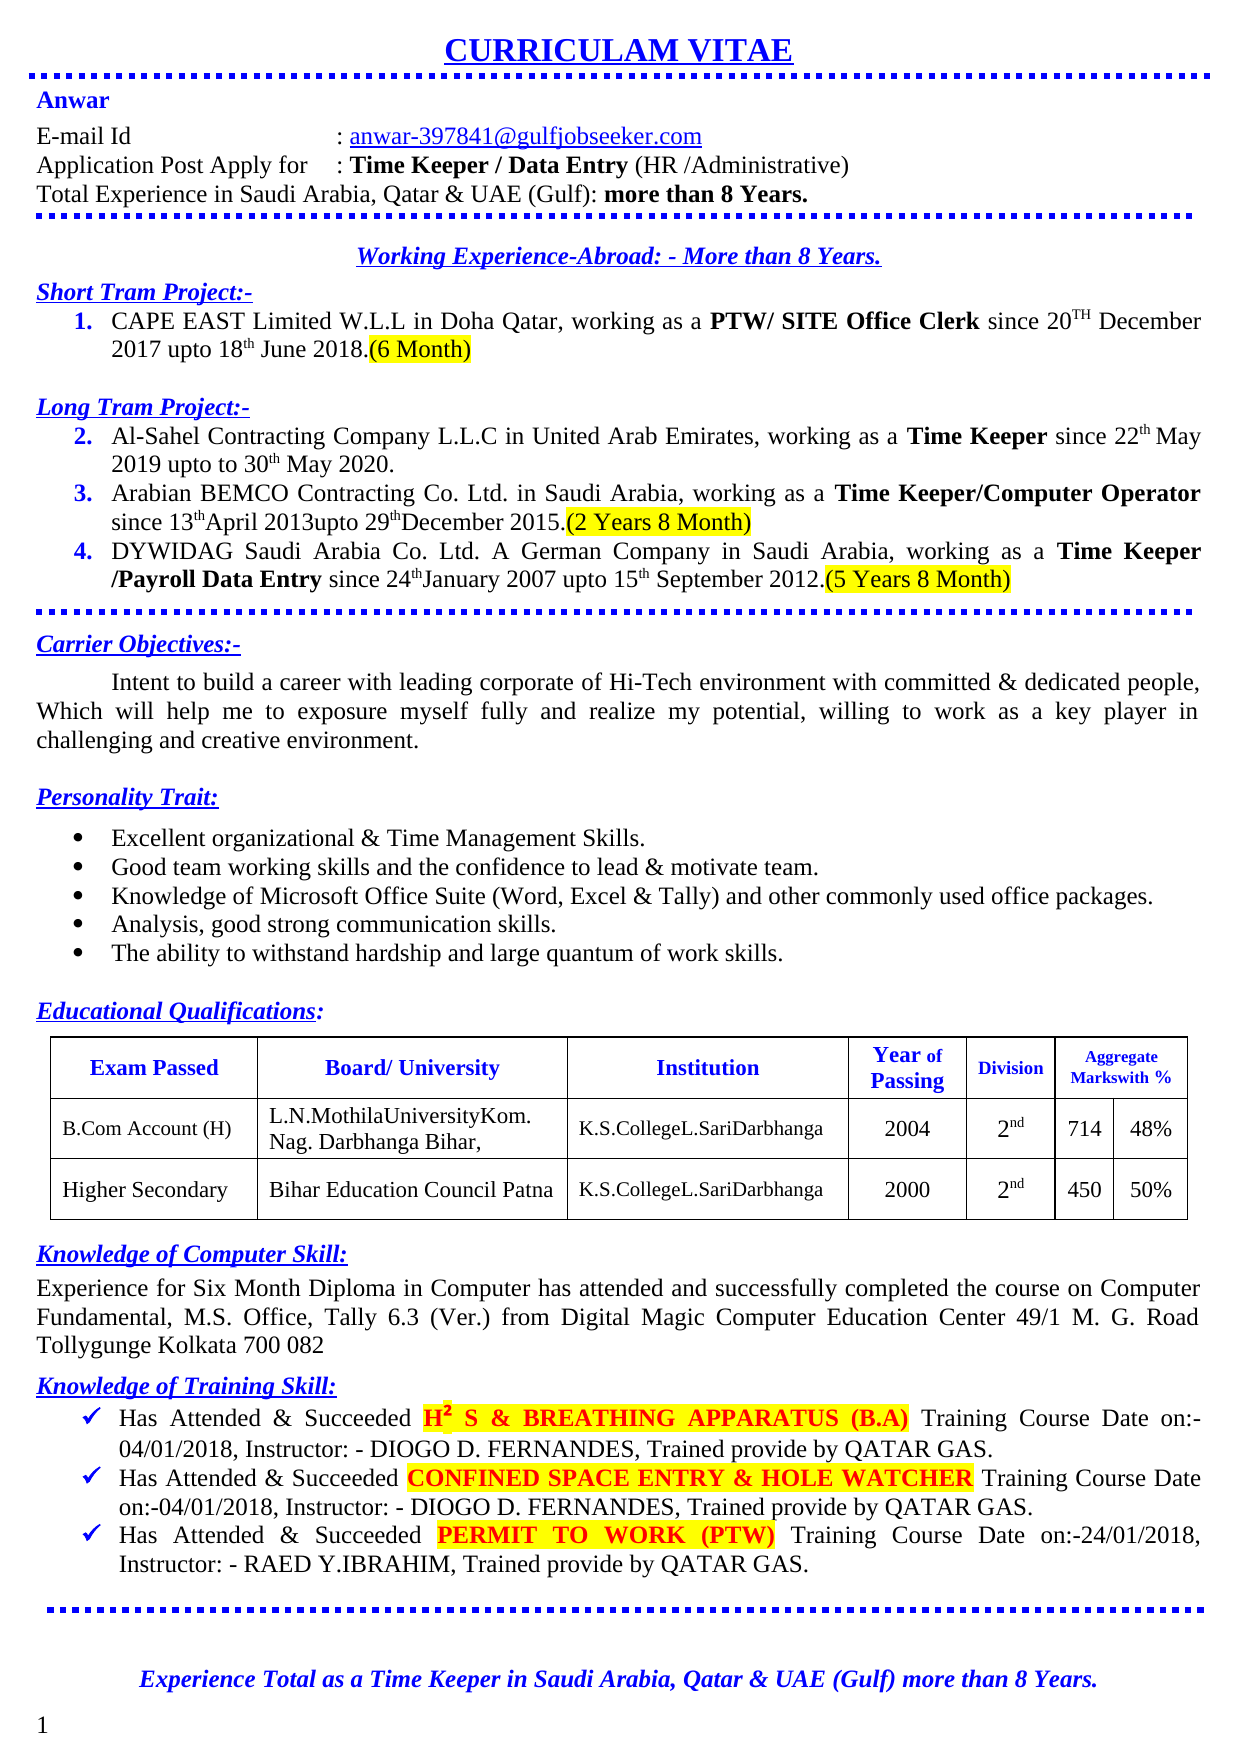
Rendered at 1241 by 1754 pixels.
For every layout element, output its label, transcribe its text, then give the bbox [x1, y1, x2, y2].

list The ability to withstand hardship and large quantum of work skills. [73, 938, 1201, 967]
text Educational Qualifications: [36, 996, 1201, 1024]
text Intent to build a career with leading corporate of Hi-Tech environment with committed & dedicated people, Which will help me to exposure myself fully and realize my potential, willing to work as a key player in challenging and creative environment. [36, 667, 1201, 754]
text Long Tram Project:- [36, 392, 1201, 421]
list DYWIDAG Saudi Arabia Co. Ltd. A German Company in Saudi Arabia, working as a Time Keeper /Payroll Data Entry since 24thJanuary 2007 upto 15th September 2012.(5 Years 8 Month) [73, 536, 1201, 593]
table_cell L.N.MothilaUniversityKom. Nag. Darbhanga Bihar, [258, 1099, 567, 1158]
table_cell K.S.CollegeL.SariDarbhanga [568, 1159, 848, 1219]
text Carrier Objectives:- [36, 629, 1201, 658]
list Has Attended & Succeeded PERMIT TO WORK (PTW) Training Course Date on:-24/01/2018, Instructor: - RAED Y.IBRAHIM, Trained provide by QATAR GAS. [81, 1520, 1201, 1578]
list Analysis, good strong communication skills. [73, 909, 1201, 938]
text Knowledge of Computer Skill: [36, 1239, 1201, 1268]
table_cell 450 [1056, 1159, 1113, 1219]
table_cell Bihar Education Council [258, 1159, 567, 1219]
text Experience Total as a Time Keeper in Saudi Arabia, Qatar & UAE (Gulf) more than 8 Years. [36, 1664, 1201, 1693]
table_cell 2nd [967, 1099, 1054, 1158]
table_header Aggregate Markswith % [1056, 1038, 1187, 1097]
text Personality Trait: [36, 782, 1201, 811]
table_cell 2004 [849, 1099, 966, 1158]
table_cell Higher Secondary [51, 1159, 257, 1219]
list CAPE EAST Limited W.L.L in Doha Qatar, working as a PTW/ SITE Office Clerk since 20TH December 2017 upto 18th June 2018.(6 Month) [73, 306, 1201, 363]
list Good team working skills and the confidence to lead & motivate team. [73, 852, 1201, 881]
table_header Institution [568, 1038, 848, 1097]
text Total Experience in Saudi Arabia, Qatar & UAE (Gulf): more than 8 Years. [36, 179, 1201, 207]
table_header Board/ University [258, 1038, 567, 1097]
text E-mail Id : anwar-397841@gulfjobseeker.com [36, 121, 1201, 150]
text Working Experience-Abroad: - More than 8 Years. [36, 241, 1201, 270]
text Knowledge of Training Skill: [36, 1371, 1201, 1400]
list Knowledge of Microsoft Office Suite (Word, Excel & Tally) and other commonly used office packages. [73, 881, 1201, 909]
table_cell 50% [1114, 1159, 1187, 1219]
text Application Post Apply for : Time Keeper / Data Entry (HR /Administrative) [36, 150, 1201, 179]
table_cell 48% [1114, 1099, 1187, 1158]
list Has Attended & Succeeded H² S & BREATHING APPARATUS (B.A) Training Course Date on:-04/01/2018, Instructor: - DIOGO D. FERNANDES, Trained provide by QATAR GAS. [81, 1400, 1201, 1463]
list Has Attended & Succeeded CONFINED SPACE ENTRY & HOLE WATCHER Training Course Date on:-04/01/2018, Instructor: - DIOGO D. FERNANDES, Trained provide by QATAR GAS. [81, 1463, 1201, 1520]
table_header Exam Passed [51, 1038, 257, 1097]
text Experience for Six Month Diploma in Computer has attended and successfully completed the course on Computer Fundamental, M.S. Office, Tally 6.3 (Ver.) from Digital Magic Computer Education Center 49/1 M. G. Road Tollygunge Kolkata 700 082 [36, 1273, 1201, 1359]
table_cell K.S.CollegeL.SariDarbhanga [568, 1099, 848, 1158]
table_header Division [967, 1038, 1054, 1097]
text Anwar [36, 85, 1201, 114]
list Arabian BEMCO Contracting Co. Ltd. in Saudi Arabia, working as a Time Keeper/Computer Operator since 13thApril 2013upto 29thDecember 2015.(2 Years 8 Month) [73, 478, 1201, 536]
table_header Year of Passing [849, 1038, 966, 1097]
list Excellent organizational & Time Management Skills. [73, 823, 1201, 852]
table_cell 714 [1056, 1099, 1113, 1158]
text Short Tram Project:- [36, 277, 1201, 306]
list Al-Sahel Contracting Company L.L.C in United Arab Emirates, working as a Time Keeper since 22th May 2019 upto to 30th May 2020. [73, 421, 1201, 478]
text CURRICULAM VITAE [36, 30, 1201, 68]
table_cell 2000 [849, 1159, 966, 1219]
table_cell 2nd [967, 1159, 1054, 1219]
table_cell B.Com Account (H) [51, 1099, 257, 1158]
